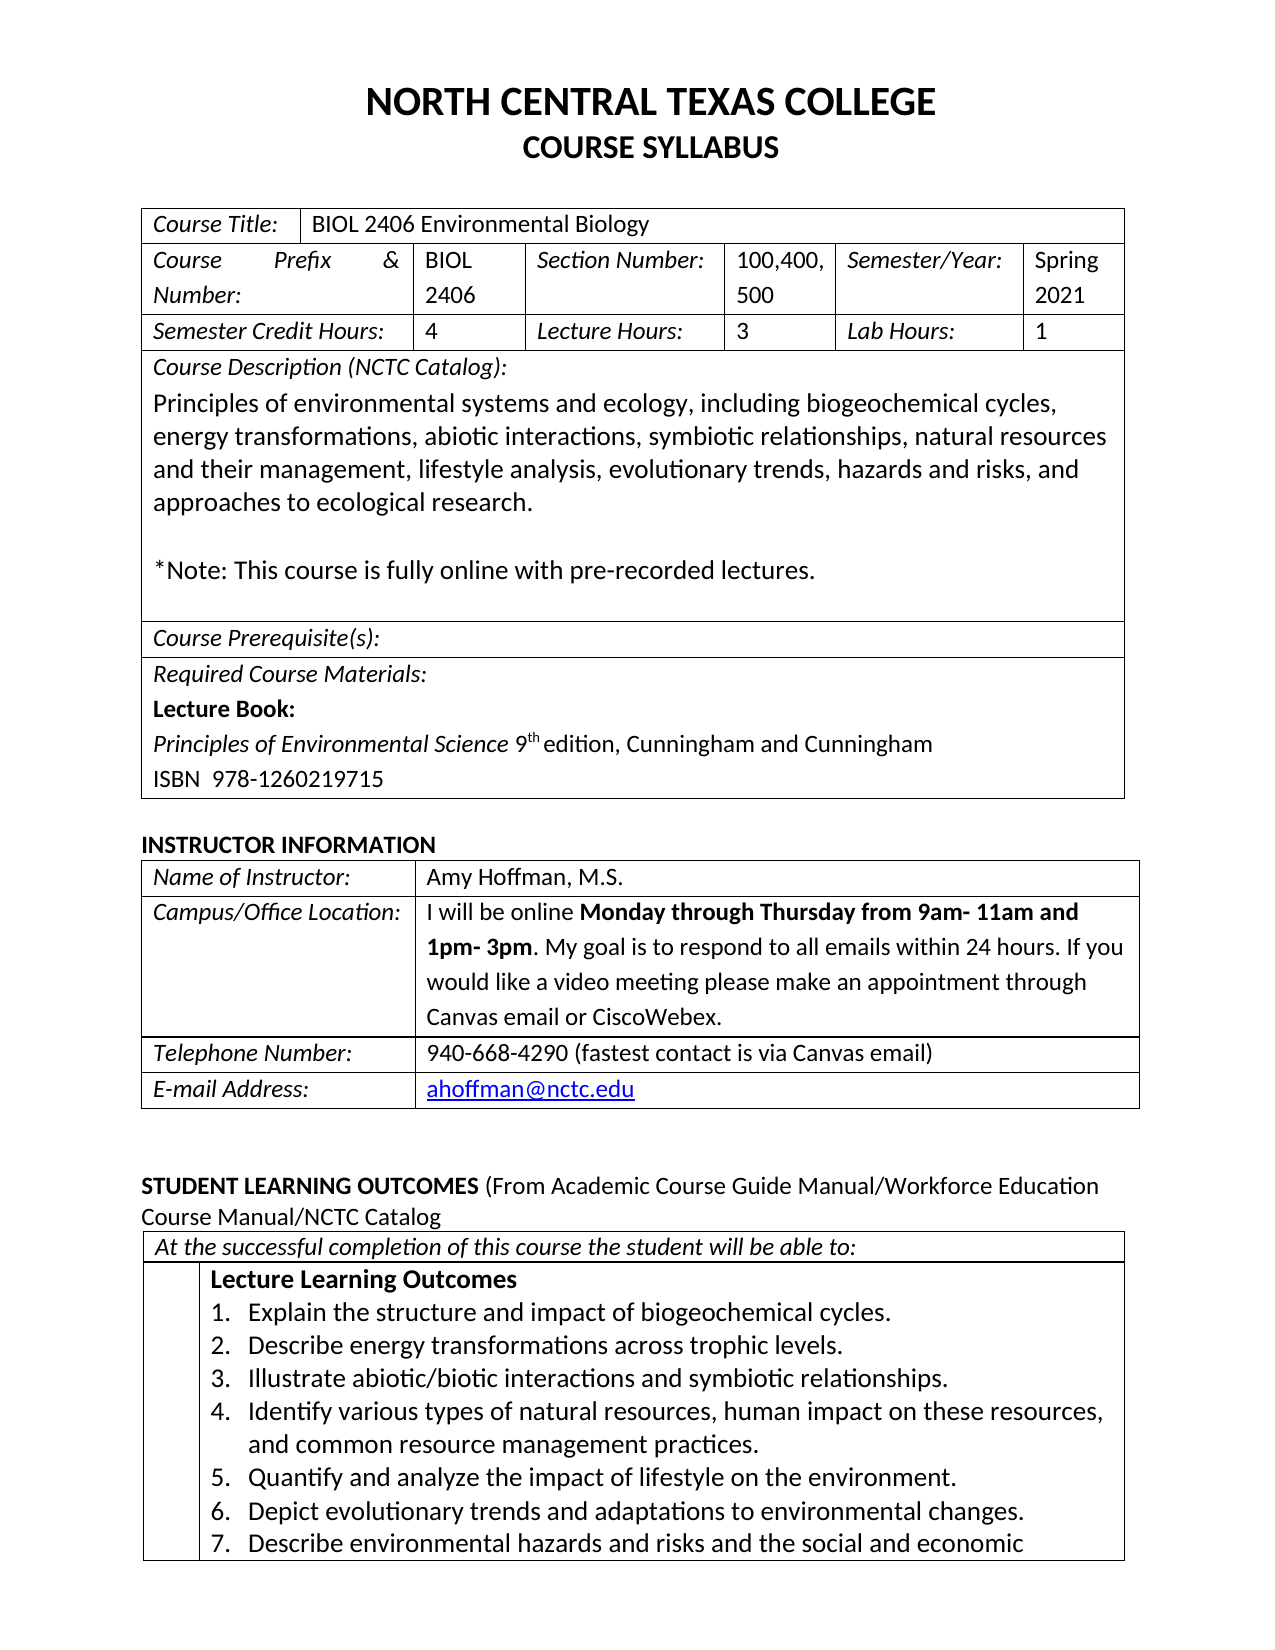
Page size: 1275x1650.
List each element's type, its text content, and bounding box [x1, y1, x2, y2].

table_cell Lab Hours: [836, 315, 1023, 350]
text INSTRUCTOR INFORMATION [141, 829, 1125, 860]
table_cell 100,400, 500 [725, 244, 835, 314]
table_header At the successful completion of this course the student will be able to: [144, 1232, 1124, 1261]
table_header BIOL 2406 Environmental Biology [301, 209, 1124, 243]
table_cell [144, 1263, 199, 1560]
table_cell Semester Credit Hours: [142, 315, 413, 350]
table_cell Course Description (NCTC Catalog): Principles of environmental systems and ecology, including biogeochemical cycles, energy transformations, abiotic interactions, symbiotic relationships, natural resources and their management, lifestyle analysis, evolutionary trends, hazards and risks, and approaches to ecological research. *Note: This course is fully online with pre-recorded lectures. [142, 351, 1124, 621]
table_cell Lecture Hours: [526, 315, 724, 350]
table_cell 1 [1024, 315, 1124, 350]
text STUDENT LEARNING OUTCOMES (From Academic Course Guide Manual/Workforce Education Course Manual/NCTC Catalog [141, 1170, 1125, 1231]
table_cell Section Number: [526, 244, 724, 314]
table_cell Course Prefix & Number: [142, 244, 413, 314]
table_cell 940-668-4290 (fastest contact is via Canvas email) [416, 1038, 1139, 1072]
table_cell 4 [414, 315, 525, 350]
table_header [141, 75, 1161, 177]
table_cell E-mail Address: [142, 1073, 415, 1108]
table_cell Required Course Materials: Lecture Book: Principles of Environmental Science 9th edition, Cunningham and Cunningham ISBN 978-1260219715 [142, 658, 1124, 798]
table_header Course Title: [142, 209, 300, 243]
table_cell Spring 2021 [1024, 244, 1124, 314]
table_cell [200, 1263, 1124, 1560]
table_header Amy Hoffman, M.S. [416, 861, 1139, 896]
table_cell Telephone Number: [142, 1038, 415, 1072]
table_cell 3 [725, 315, 835, 350]
table_cell Course Prerequisite(s): [142, 622, 1124, 657]
table_cell Campus/Office Location: [142, 897, 415, 1036]
table_cell ahoffman@nctc.edu [416, 1073, 1139, 1108]
table_cell I will be online Monday through Thursday from 9am- 11am and 1pm- 3pm. My goal is to respond to all emails within 24 hours. If you would like a video meeting please make an appointment through Canvas email or CiscoWebex. [416, 897, 1139, 1036]
table_cell BIOL 2406 [414, 244, 525, 314]
table_header Name of Instructor: [142, 861, 415, 896]
table_cell Semester/Year: [836, 244, 1023, 314]
